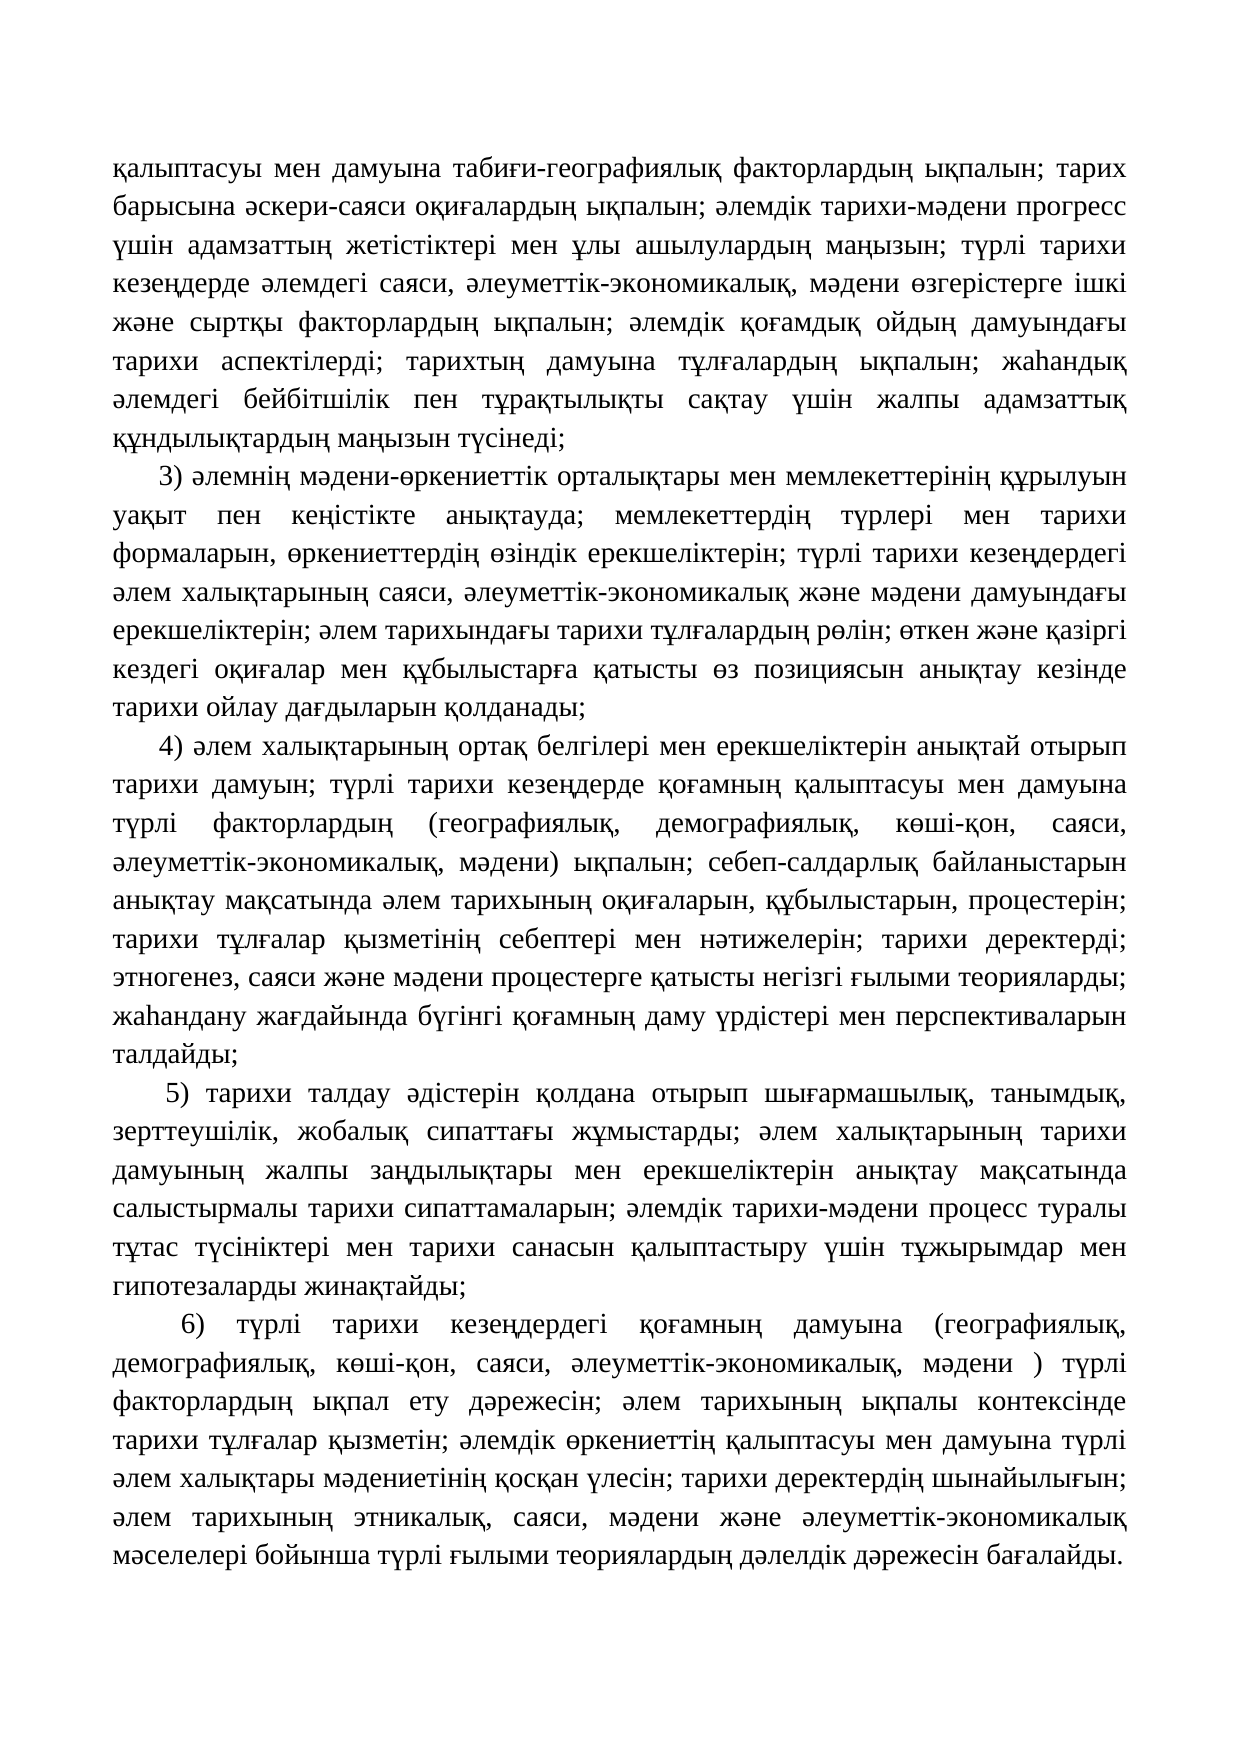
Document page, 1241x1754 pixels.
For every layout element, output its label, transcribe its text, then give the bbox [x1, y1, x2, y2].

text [112, 150, 1128, 453]
text 6) түрлі тарихи кезеңдердегі қоғамның дамуына (географиялық, демографиялық, көші-қон, саяси, әлеуметтік-экономикалық, мәдени ) түрлі факторлардың ықпал ету дәрежесін; әлем тарихының ықпалы контексінде тарихи тұлғалар қызметін; әлемдік өркениеттің қалыптасуы мен дамуына түрлі әлем халықтары мәдениетінің қосқан үлесін; тарихи деректердің шынайылығын; әлем тарихының этникалық, саяси, мәдени және әлеуметтік-экономикалық мәселелері бойынша түрлі ғылыми теориялардың дәлелдік дәрежесін бағалайды. [112, 1306, 1128, 1571]
text 3) әлемнің мәдени-өркениеттік орталықтары мен мемлекеттерінің құрылуын уақыт пен кеңістікте анықтауда; мемлекеттердің түрлері мен тарихи формаларын, өркениеттердің өзіндік ерекшеліктерін; түрлі тарихи кезеңдердегі әлем халықтарының саяси, әлеуметтік-экономикалық және мәдени дамуындағы ерекшеліктерін; әлем тарихындағы тарихи тұлғалардың рөлін; өткен және қазіргі кездегі оқиғалар мен құбылыстарға қатысты өз позициясын анықтау кезінде тарихи ойлау дағдыларын қолданады; [112, 458, 1128, 723]
text 4) әлем халықтарының ортақ белгілері мен ерекшеліктерін анықтай отырып тарихи дамуын; түрлі тарихи кезеңдерде қоғамның қалыптасуы мен дамуына түрлі факторлардың (географиялық, демографиялық, көші-қон, саяси, әлеуметтік-экономикалық, мәдени) ықпалын; себеп-салдарлық байланыстарын анықтау мақсатында әлем тарихының оқиғаларын, құбылыстарын, процестерін; тарихи тұлғалар қызметінің себептері мен нәтижелерін; тарихи деректерді; этногенез, саяси және мәдени процестерге қатысты негізгі ғылыми теорияларды; жаһандану жағдайында бүгінгі қоғамның даму үрдістері мен перспективаларын талдайды; [112, 728, 1128, 1070]
text 5) тарихи талдау әдістерін қолдана отырып шығармашылық, танымдық, зерттеушілік, жобалық сипаттағы жұмыстарды; әлем халықтарының тарихи дамуының жалпы заңдылықтары мен ерекшеліктерін анықтау мақсатында салыстырмалы тарихи сипаттамаларын; әлемдік тарихи-мәдени процесс туралы тұтас түсініктері мен тарихи санасын қалыптастыру үшін тұжырымдар мен гипотезаларды жинақтайды; [112, 1075, 1128, 1301]
